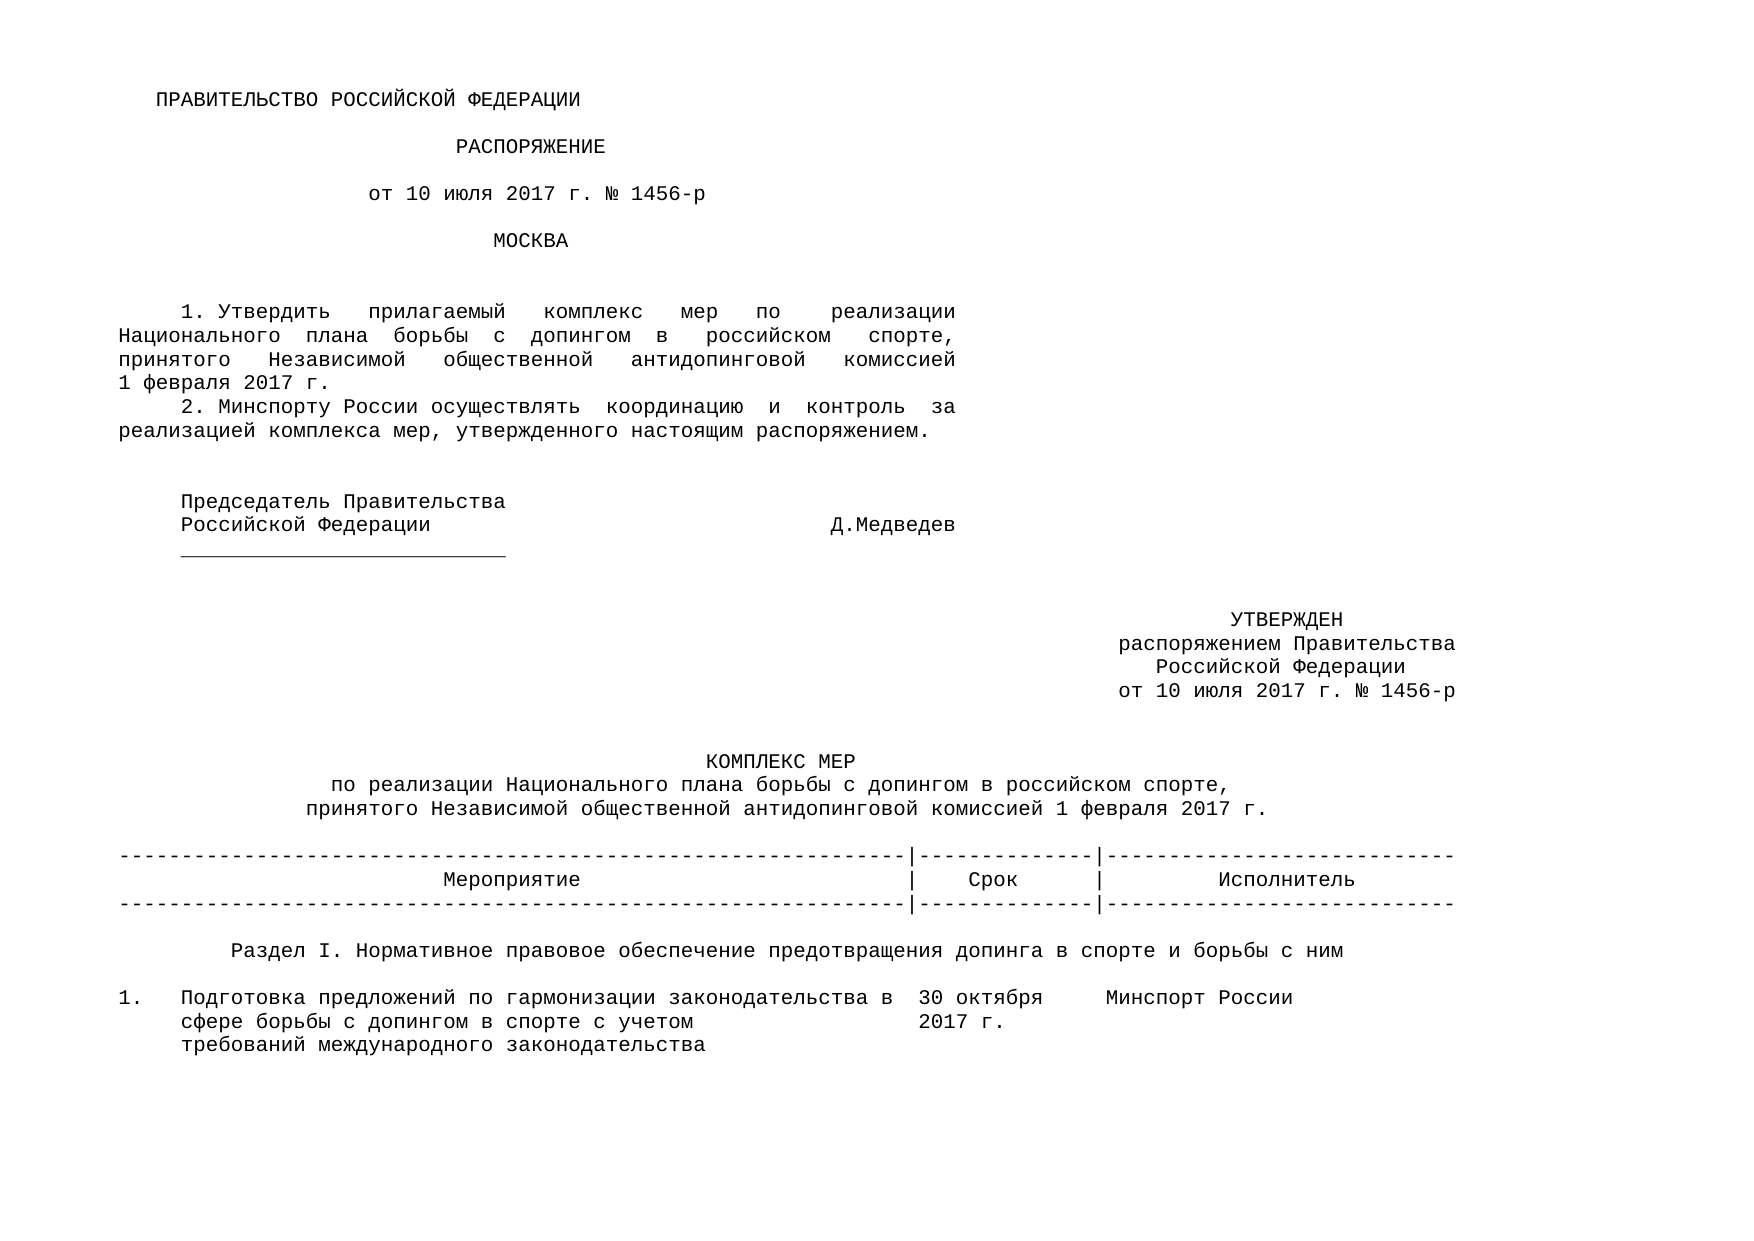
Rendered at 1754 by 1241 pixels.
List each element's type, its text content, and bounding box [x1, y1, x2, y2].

text требований международного законодательства [118, 1034, 1636, 1058]
text по реализации Национального плана борьбы с допингом в российском спорте, [118, 774, 1636, 798]
text РАСПОРЯЖЕНИЕ [118, 136, 1636, 159]
text Российской Федерации [118, 656, 1636, 680]
text 1 февраля 2017 г. [118, 372, 1636, 396]
text МОСКВА [118, 231, 1636, 254]
text принятого Независимой общественной антидопинговой комиссией 1 февраля 2017 г. [118, 798, 1636, 822]
text УТВЕРЖДЕН [118, 609, 1636, 632]
text ---------------------------------------------------------------|--------------|---------------------------- [118, 893, 1636, 916]
text принятого Независимой общественной антидопинговой комиссией [118, 349, 1636, 372]
text Мероприятие | Срок | Исполнитель [118, 869, 1636, 893]
text распоряжением Правительства [118, 632, 1636, 656]
text Раздел I. Нормативное правовое обеспечение предотвращения допинга в спорте и борьбы с ним [118, 940, 1636, 963]
text Российской Федерации Д.Медведев [118, 514, 1636, 538]
text ПРАВИТЕЛЬСТВО РОССИЙСКОЙ ФЕДЕРАЦИИ [118, 89, 1636, 112]
text от 10 июля 2017 г. № 1456-р [118, 183, 1636, 207]
text 1. Утвердить прилагаемый комплекс мер по реализации [118, 301, 1636, 325]
text КОМПЛЕКС МЕР [118, 751, 1636, 774]
text Национального плана борьбы с допингом в российском спорте, [118, 325, 1636, 349]
text __________________________ [118, 538, 1636, 562]
text 1. Подготовка предложений по гармонизации законодательства в 30 октября Минспорт России [118, 987, 1636, 1011]
text Председатель Правительства [118, 491, 1636, 514]
text 2. Минспорту России осуществлять координацию и контроль за [118, 396, 1636, 420]
text сфере борьбы с допингом в спорте с учетом 2017 г. [118, 1011, 1636, 1034]
text ---------------------------------------------------------------|--------------|---------------------------- [118, 845, 1636, 869]
text реализацией комплекса мер, утвержденного настоящим распоряжением. [118, 420, 1636, 443]
text от 10 июля 2017 г. № 1456-р [118, 680, 1636, 703]
